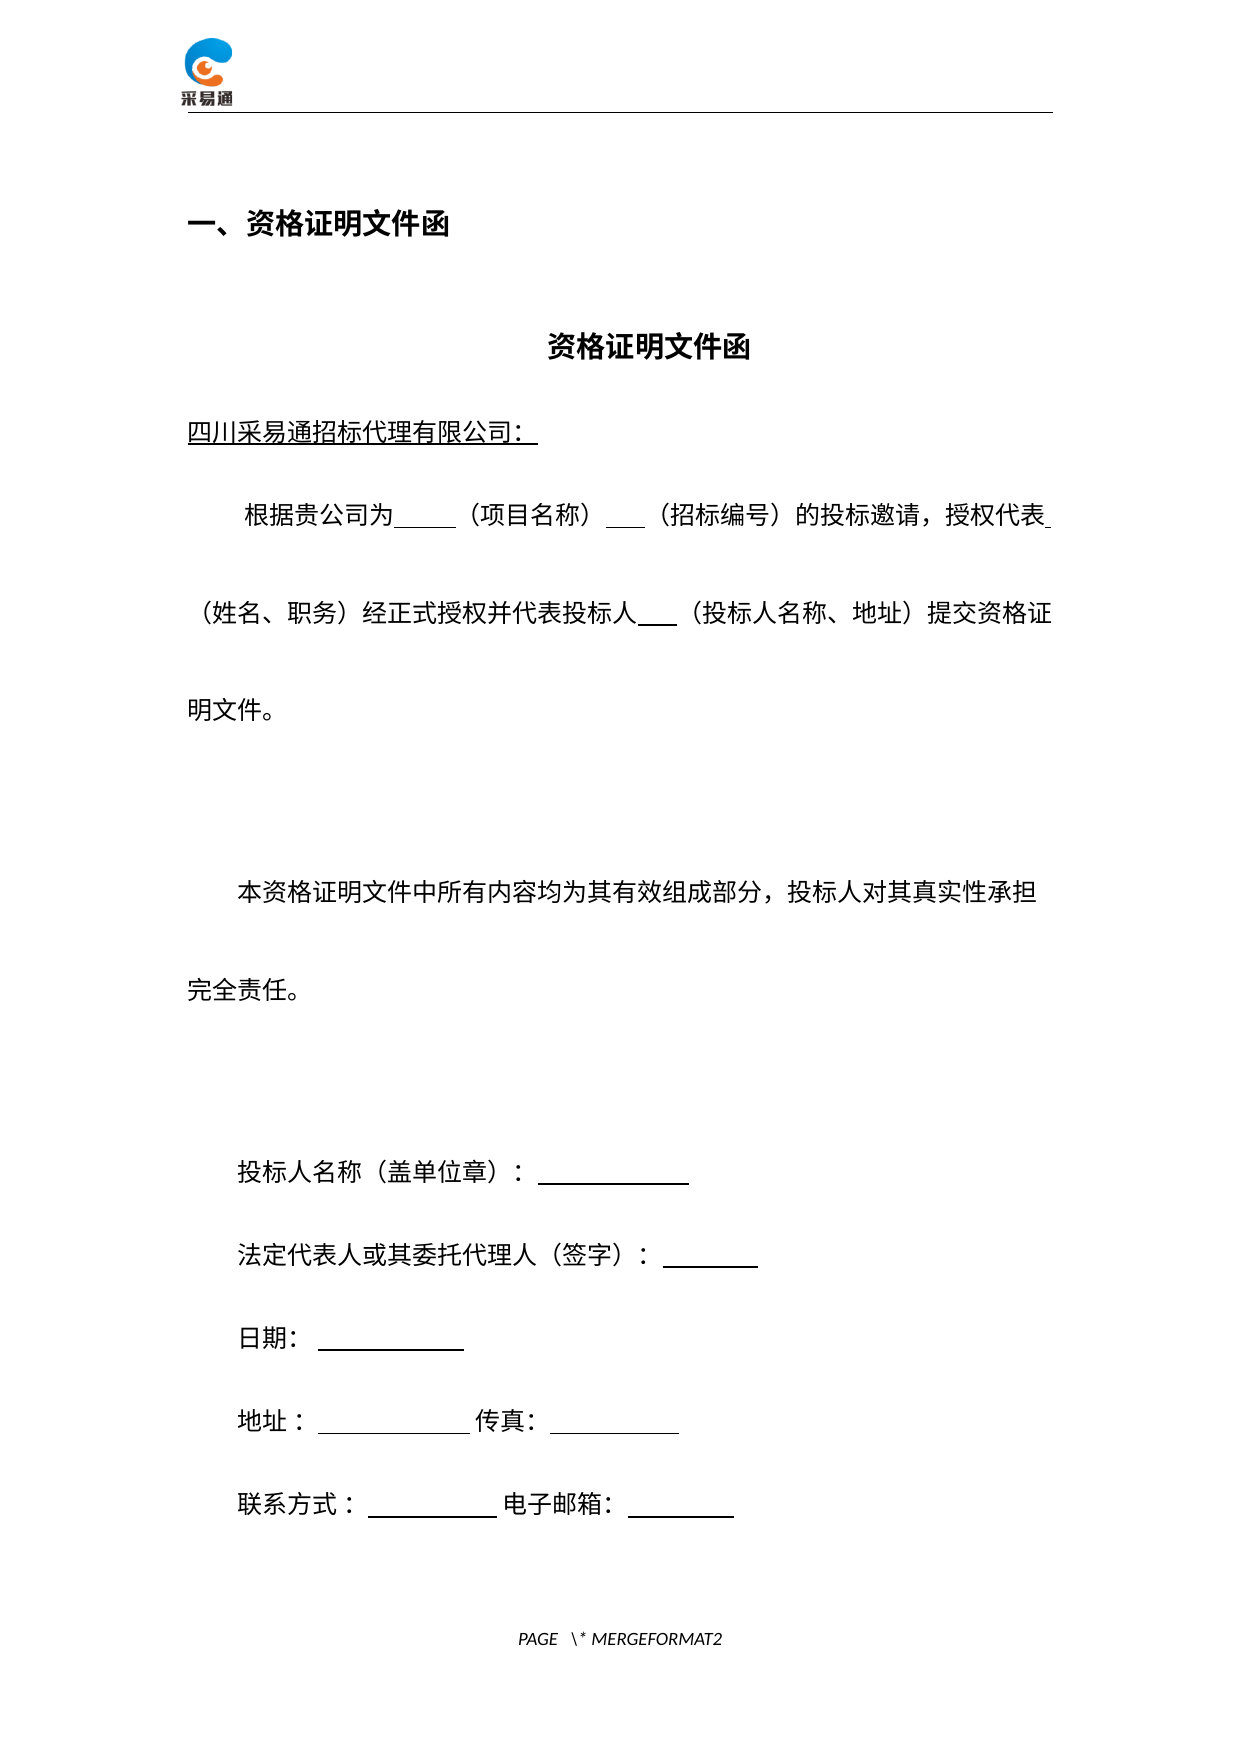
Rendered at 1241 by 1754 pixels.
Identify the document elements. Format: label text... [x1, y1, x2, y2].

picture [219, 38, 233, 49]
text 联系方式 ： 电子邮箱： [187, 1470, 1053, 1535]
text 日期： [187, 1304, 1053, 1369]
subtitle 一、资格证明文件函 [187, 189, 1053, 254]
text 四川采易通招标代理有限公司： [187, 398, 1053, 463]
text 根据贵公司为 （项目名称） （招标编号）的投标邀请，授权代表 （姓名、职务）经正式授权并代表投标人 （投标人名称、地址）提交资格证明文件。 [187, 481, 1053, 741]
text 投标人名称（盖单位章）： [187, 1138, 1053, 1203]
text 本资格证明文件中所有内容均为其有效组成部分，投标人对其真实性承担完全责任。 [187, 858, 1053, 1021]
picture [181, 38, 233, 106]
text 资格证明文件函 [187, 312, 1053, 377]
text 法定代表人或其委托代理人（签字）： [187, 1221, 1053, 1286]
text 地址 ： 传真： [187, 1387, 1053, 1452]
